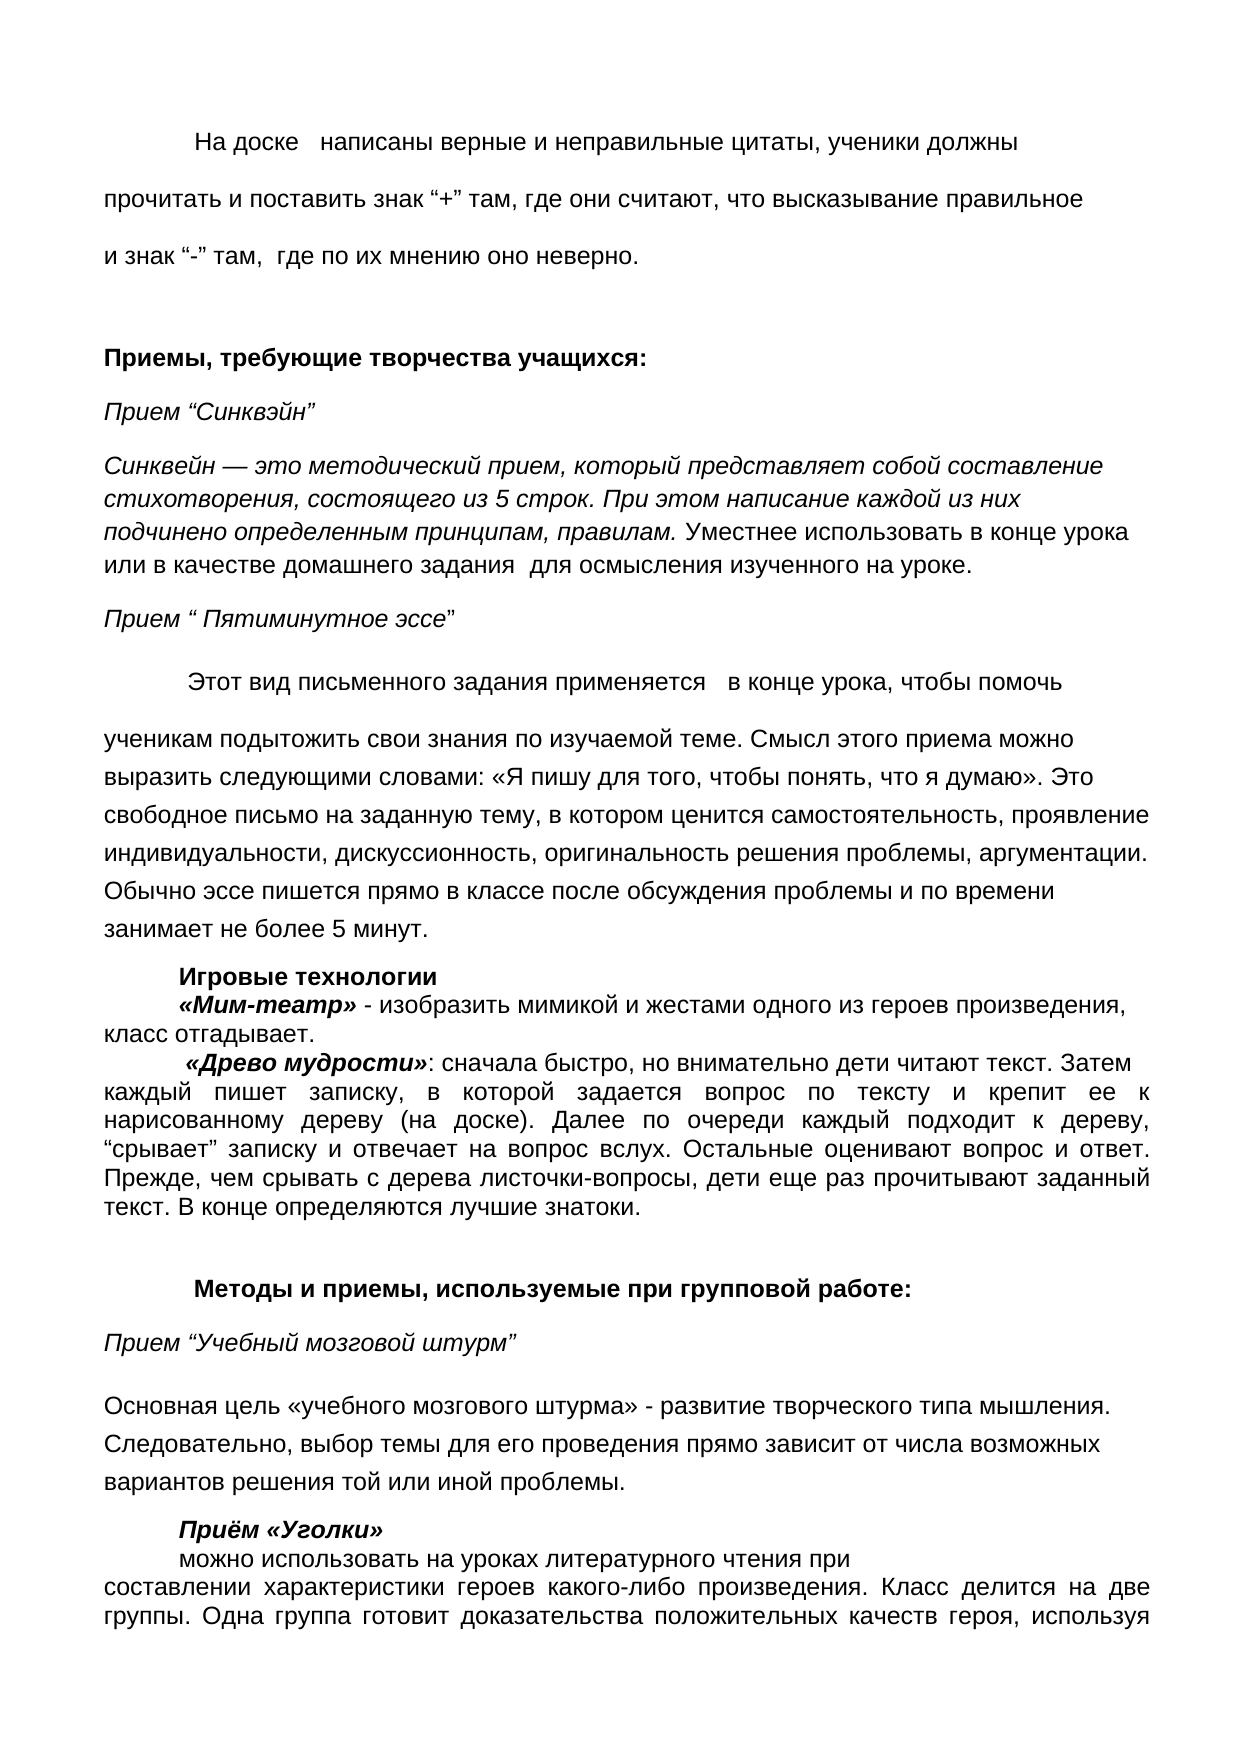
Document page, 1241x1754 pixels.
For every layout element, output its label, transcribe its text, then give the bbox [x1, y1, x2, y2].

list Приём «Уголки» [178, 1515, 1152, 1543]
text Основная цель «учебного мозгового штурма» - развитие творческого типа мышления. Следовательно, выбор темы для его проведения прямо зависит от числа возможных вариантов решения той или иной проблемы. [103, 1382, 1152, 1496]
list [103, 1572, 1152, 1630]
text «Мим-театр» - изобразить мимикой и жестами одного из героев произведения, [178, 990, 1152, 1019]
text Прием “Синквэйн” [103, 397, 1152, 426]
text Этот вид письменного задания применяется в конце урока, чтобы помочь [103, 657, 1152, 695]
text класс отгадывает. [103, 1019, 1152, 1048]
text ученикам подытожить свои знания по изучаемой теме. Смысл этого приема можно выразить следующими словами: «Я пишу для того, чтобы понять, что я думаю». Это свободное письмо на заданную тему, в котором ценится самостоятельность, проявление индивидуальности, дискуссионность, оригинальность решения проблемы, аргументации. Обычно эссе пишется прямо в классе после обсуждения проблемы и по времени занимает не более 5 минут. [103, 714, 1152, 942]
text Игровые технологии [178, 961, 1152, 990]
list «Древо мудрости»: сначала быстро, но внимательно дети читают текст. Затем [178, 1048, 1152, 1076]
text и знак “-” там, где по их мнению оно неверно. [103, 232, 1152, 270]
text Прием “ Пятиминутное эссе” [103, 603, 1152, 632]
text Приемы, требующие творчества учащихся: [103, 343, 1152, 372]
text Методы и приемы, используемые при групповой работе: [103, 1274, 1152, 1303]
text Прием “Учебный мозговой штурм” [103, 1328, 1152, 1357]
list можно использовать на уроках литературного чтения при [178, 1543, 1152, 1572]
text прочитать и поставить знак “+” там, где они считают, что высказывание правильное [103, 175, 1152, 213]
text На доске написаны верные и неправильные цитаты, ученики должны [103, 118, 1152, 156]
text Синквейн — это методический прием, который представляет собой составление стихотворения, состоящего из 5 строк. При этом написание каждой из них подчинено определенным принципам, правилам. Уместнее использовать в конце урока или в качестве домашнего задания для осмысления изученного на уроке. [103, 451, 1152, 578]
list каждый пишет записку, в которой задается вопрос по тексту и крепит ее к нарисованному дереву (на доске). Далее по очереди каждый подходит к дереву, “срывает” записку и отвечает на вопрос вслух. Остальные оценивают вопрос и ответ. Прежде, чем срывать с дерева листочки-вопросы, дети еще раз прочитывают заданный текст. В конце определяются лучшие знатоки. [103, 1076, 1152, 1220]
